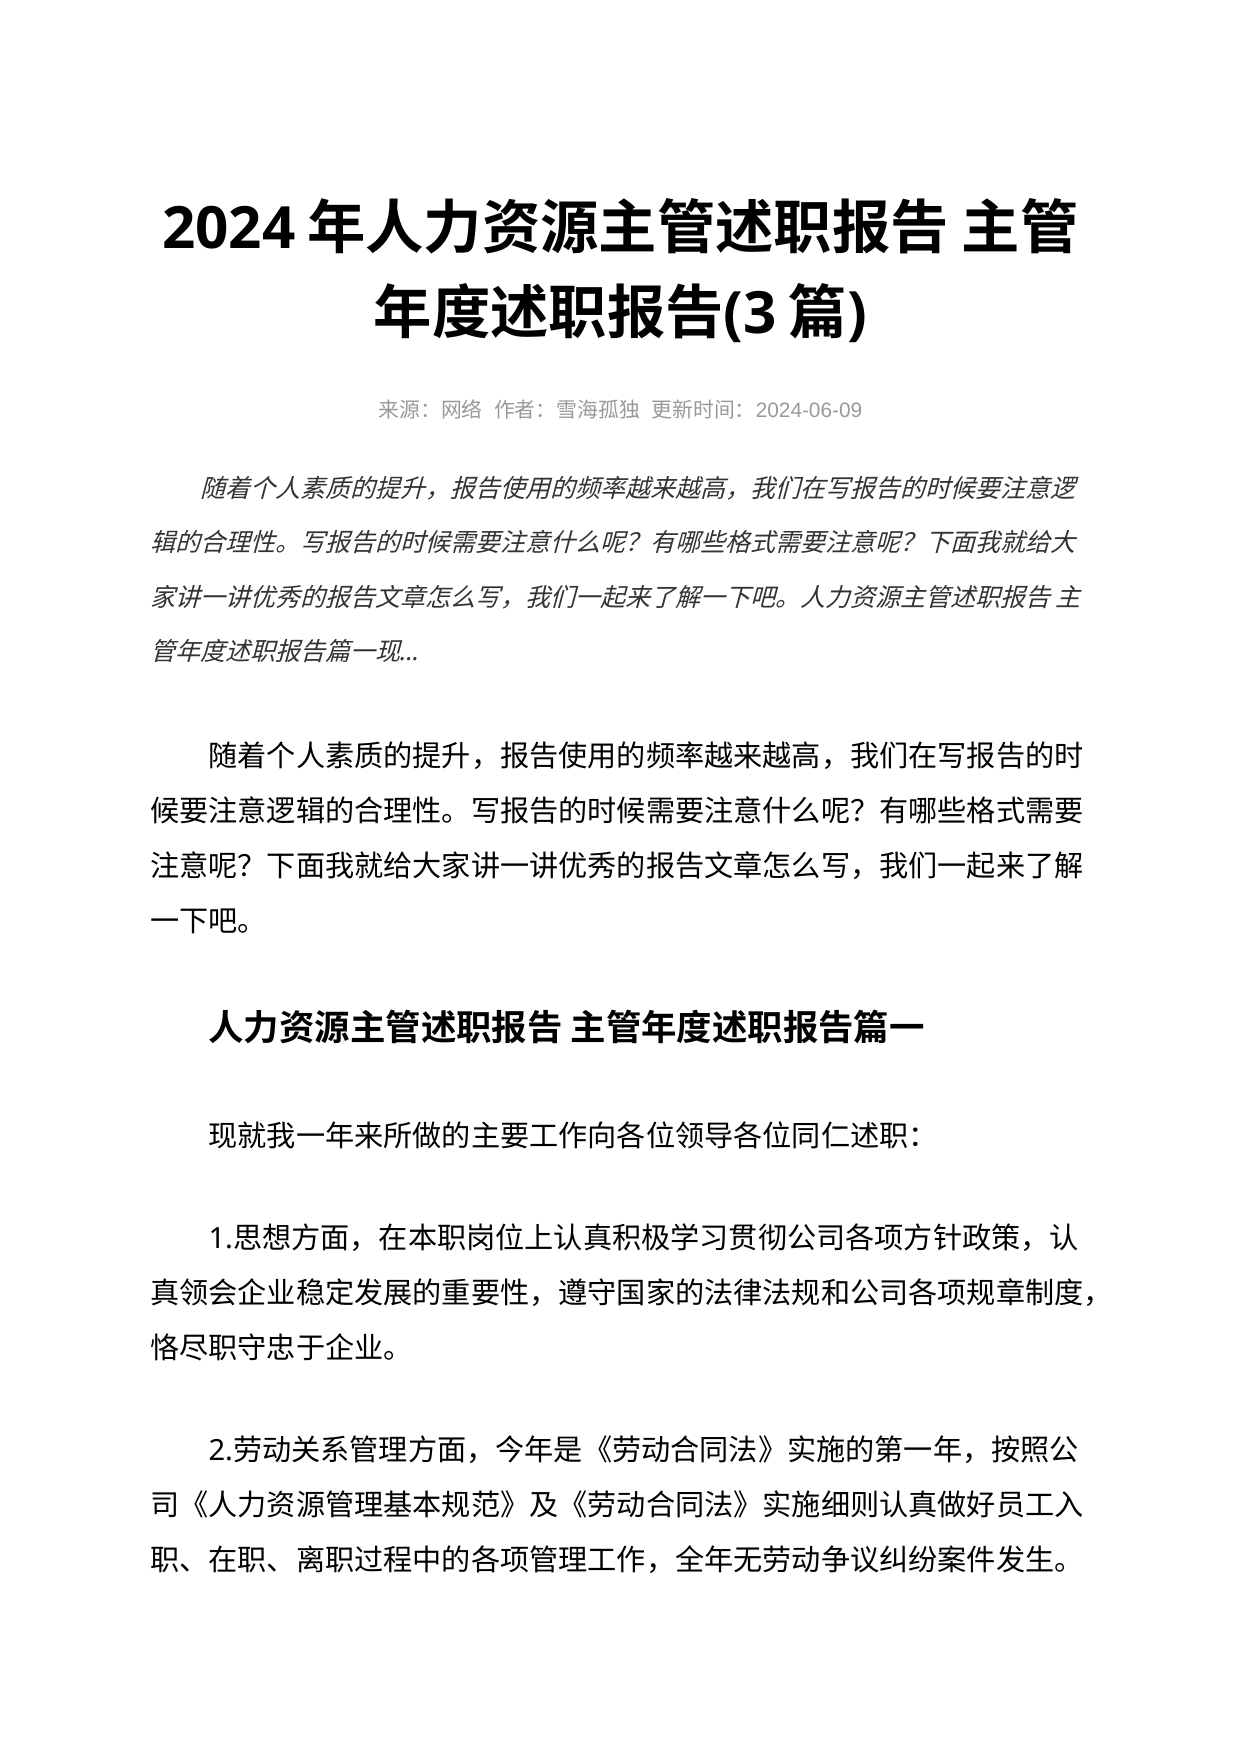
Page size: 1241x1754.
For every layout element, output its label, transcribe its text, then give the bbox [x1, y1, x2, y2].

text 来源：网络 作者：雪海孤独 更新时间：2024-06-09 [150, 398, 1090, 422]
text 随着个人素质的提升，报告使用的频率越来越高，我们在写报告的时候要注意逻辑的合理性。写报告的时候需要注意什么呢？有哪些格式需要注意呢？下面我就给大家讲一讲优秀的报告文章怎么写，我们一起来了解一下吧。人力资源主管述职报告 主管年度述职报告篇一现... [150, 468, 1090, 668]
text 人力资源主管述职报告 主管年度述职报告篇一 [150, 999, 1090, 1051]
subtitle 2024年人力资源主管述职报告 主管年度述职报告(3篇) [150, 181, 1090, 351]
text 2.劳动关系管理方面，今年是《劳动合同法》实施的第一年，按照公司《人力资源管理基本规范》及《劳动合同法》实施细则认真做好员工入职、在职、离职过程中的各项管理工作，全年无劳动争议纠纷案件发生。 [150, 1426, 1090, 1578]
text 随着个人素质的提升，报告使用的频率越来越高，我们在写报告的时候要注意逻辑的合理性。写报告的时候需要注意什么呢？有哪些格式需要注意呢？下面我就给大家讲一讲优秀的报告文章怎么写，我们一起来了解一下吧。 [150, 733, 1090, 940]
text 现就我一年来所做的主要工作向各位领导各位同仁述职： [150, 1113, 1090, 1155]
text 1.思想方面，在本职岗位上认真积极学习贯彻公司各项方针政策，认真领会企业稳定发展的重要性，遵守国家的法律法规和公司各项规章制度，恪尽职守忠于企业。 [150, 1214, 1090, 1367]
